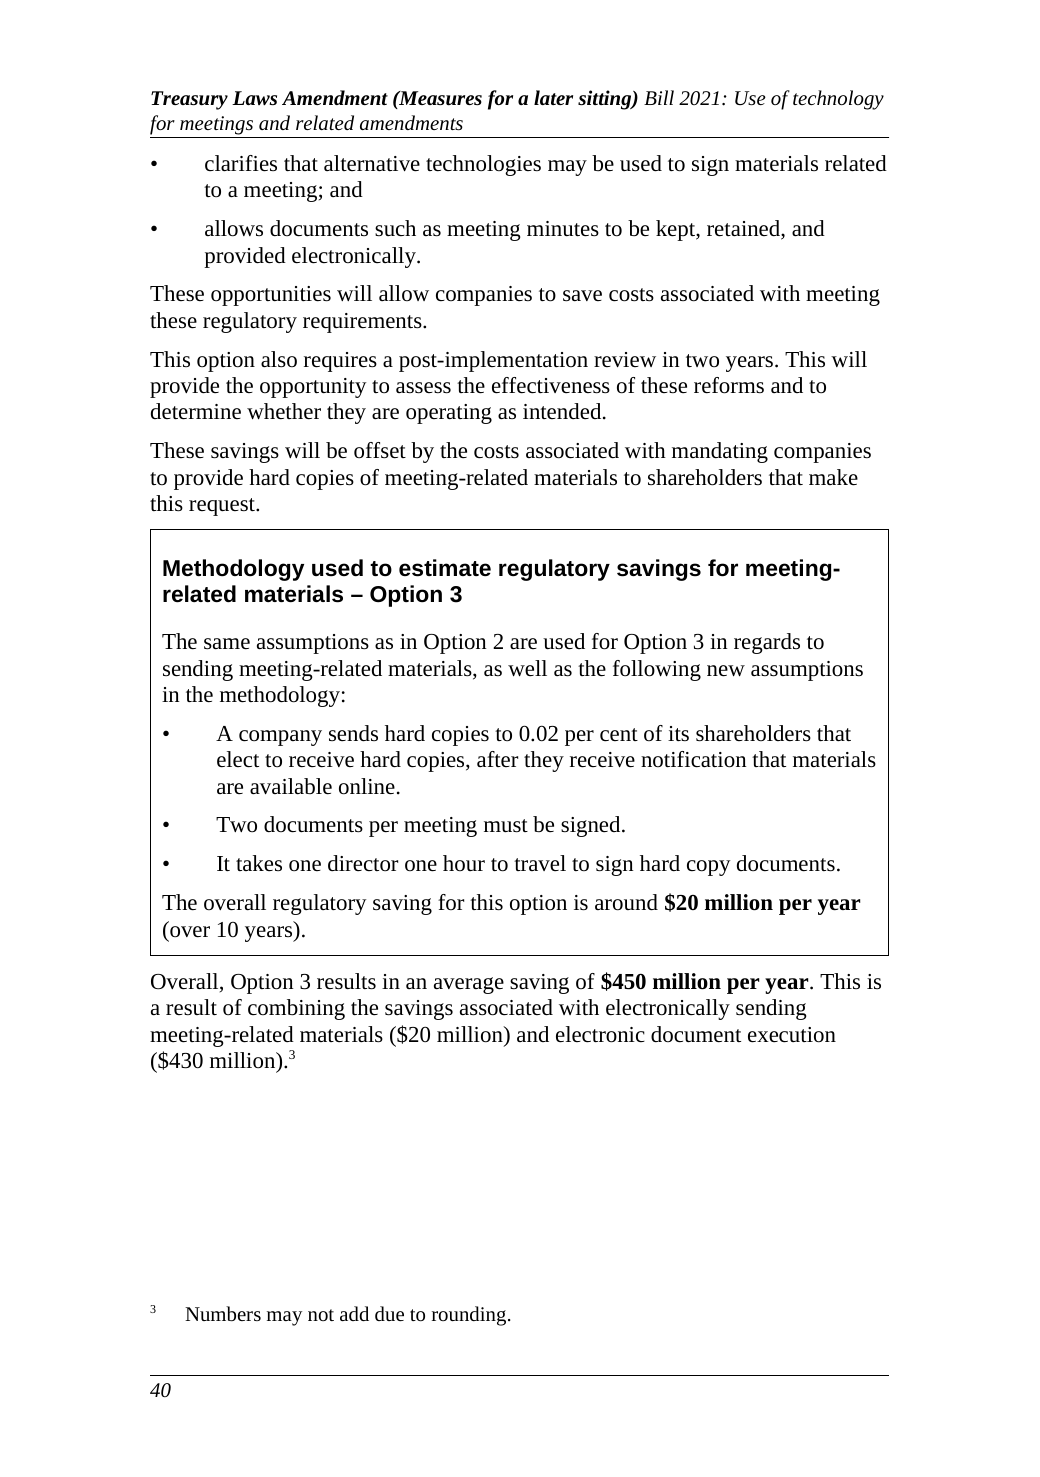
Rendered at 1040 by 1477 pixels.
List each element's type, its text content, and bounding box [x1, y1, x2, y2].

list allows documents such as meeting minutes to be kept, retained, and provided electronically. [150, 215, 889, 268]
text This option also requires a post-implementation review in two years. This will provide the opportunity to assess the effectiveness of these reforms and to determine whether they are operating as intended. [150, 346, 889, 425]
text Overall, Option 3 results in an average saving of $450 million per year. This is a result of combining the savings associated with electronically sending meeting-related materials ($20 million) and electronic document execution ($430 million). [150, 968, 889, 1073]
table_header Methodology used to estimate regulatory savings for meeting-related materials – Option 3 The same assumptions as in Option 2 are used for Option 3 in regards to sending meeting-related materials, as well as the following new assumptions in the methodology: A company sends hard copies to 0.02 per cent of its shareholders that elect to receive hard copies, after they receive notification that materials are available online. Two documents per meeting must be signed. It takes one director one hour to travel to sign hard copy documents. The overall regulatory saving for this option is around $20 million per year (over 10 years). [151, 530, 888, 954]
text These opportunities will allow companies to save costs associated with meeting these regulatory requirements. [150, 281, 889, 333]
list clarifies that alternative technologies may be used to sign materials related to a meeting; and [150, 150, 889, 203]
text These savings will be offset by the costs associated with mandating companies to provide hard copies of meeting-related materials to shareholders that make this request. [150, 437, 889, 516]
